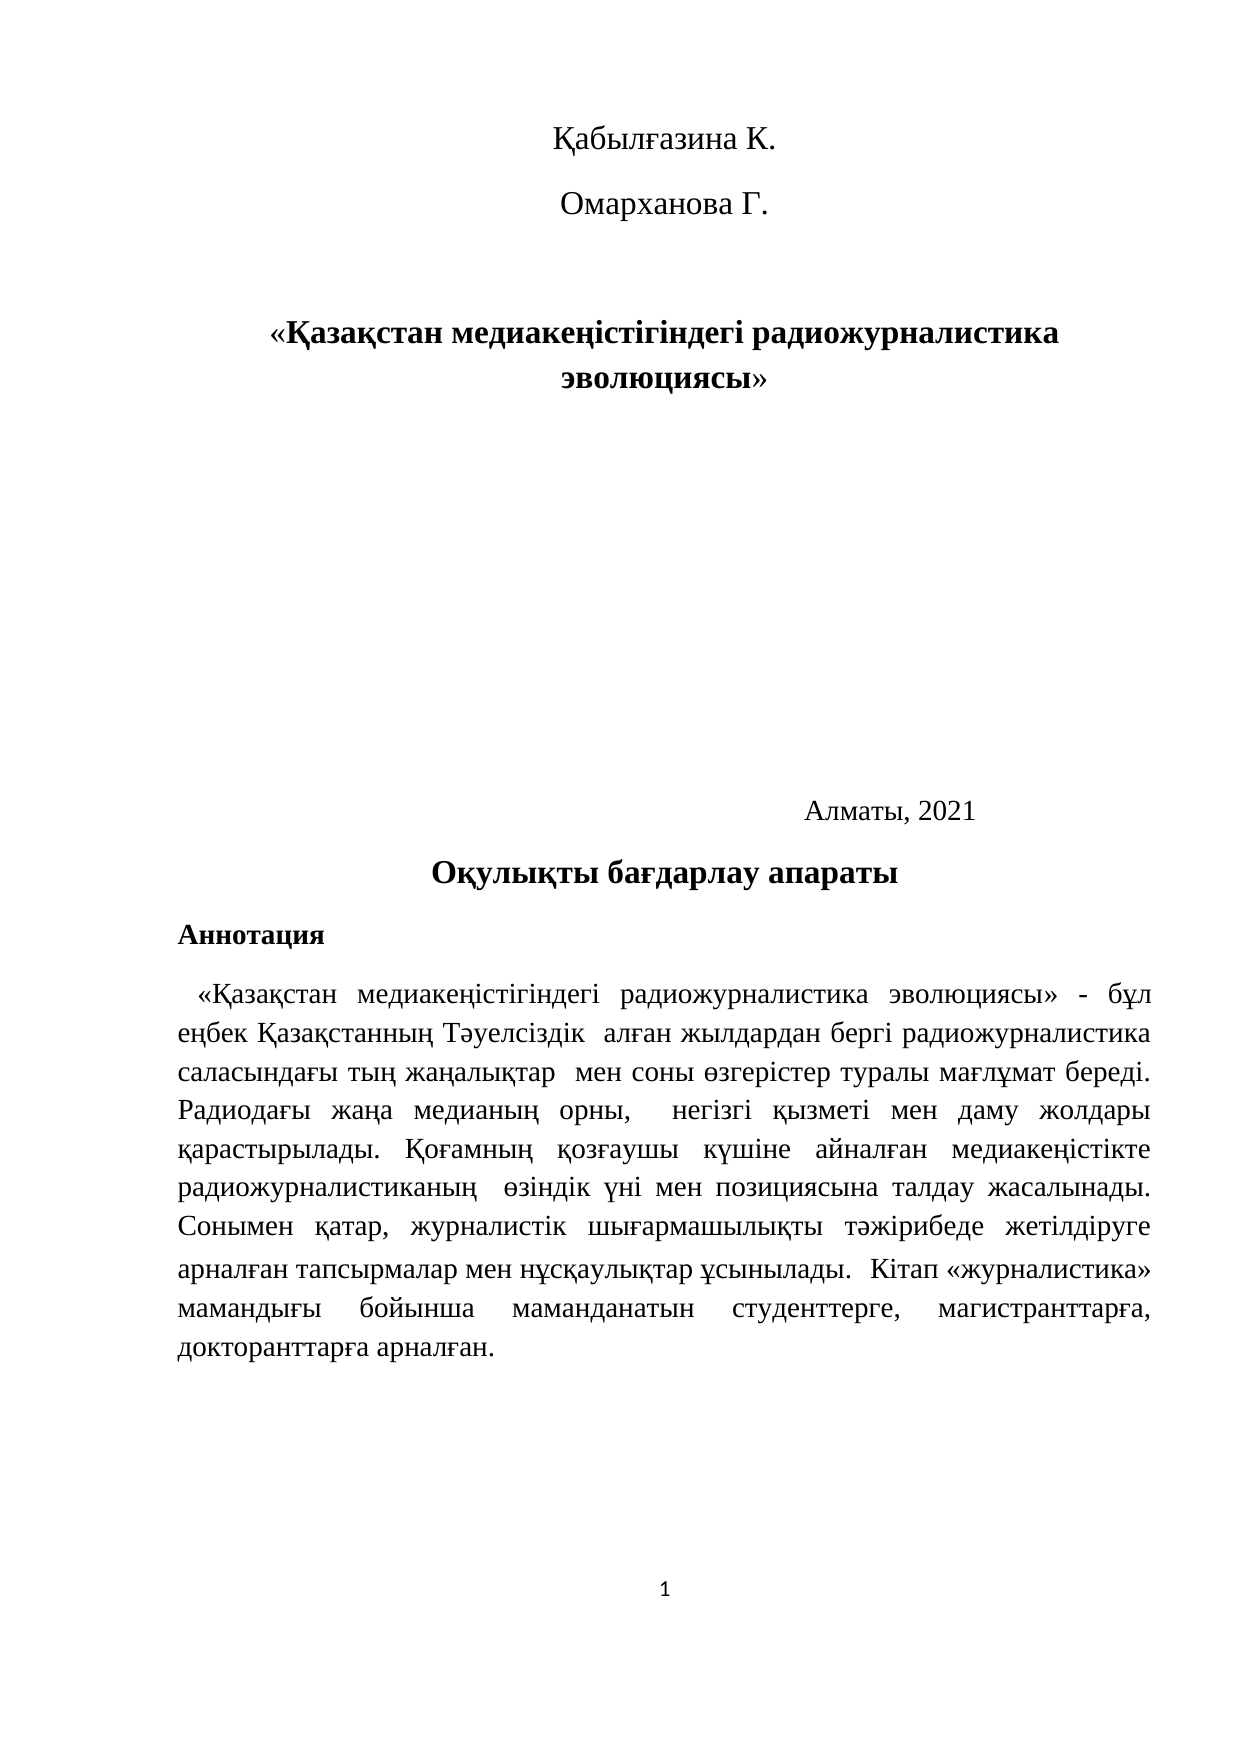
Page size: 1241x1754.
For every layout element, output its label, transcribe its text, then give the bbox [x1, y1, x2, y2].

text «Қазақстан медиакеңістігіндегі радиожурналистика эволюциясы» [177, 313, 1152, 395]
text «Қазақстан медиакеңістігіндегі радиожурналистика эволюциясы» - бұл еңбек Қазақстанның Тәуелсіздік алған жылдардан бергі радиожурналистика саласындағы тың жаңалықтар мен соны өзгерістер туралы мағлұмат береді. Радиодағы жаңа медианың орны, негізгі қызметі мен даму жолдары қарастырылады. Қоғамның қозғаушы күшіне айналған медиакеңістікте радиожурналистиканың өзіндік үні мен позициясына талдау жасалынады. Сонымен қатар, журналистік шығармашылықты тәжірибеде жетілдіруге арналған тапсырмалар мен нұсқаулықтар ұсынылады. Кітап «журналистика» мамандығы бойынша маманданатын студенттерге, магистранттарға, докторанттарға арналған. [177, 977, 1152, 1362]
text Қабылғазина К. [177, 118, 1152, 156]
text Оқулықты бағдарлау апараты [177, 852, 1152, 891]
text Омарханова Г. [177, 183, 1152, 221]
text Аннотация [177, 917, 1152, 951]
text Алматы, 2021 [177, 793, 1152, 826]
